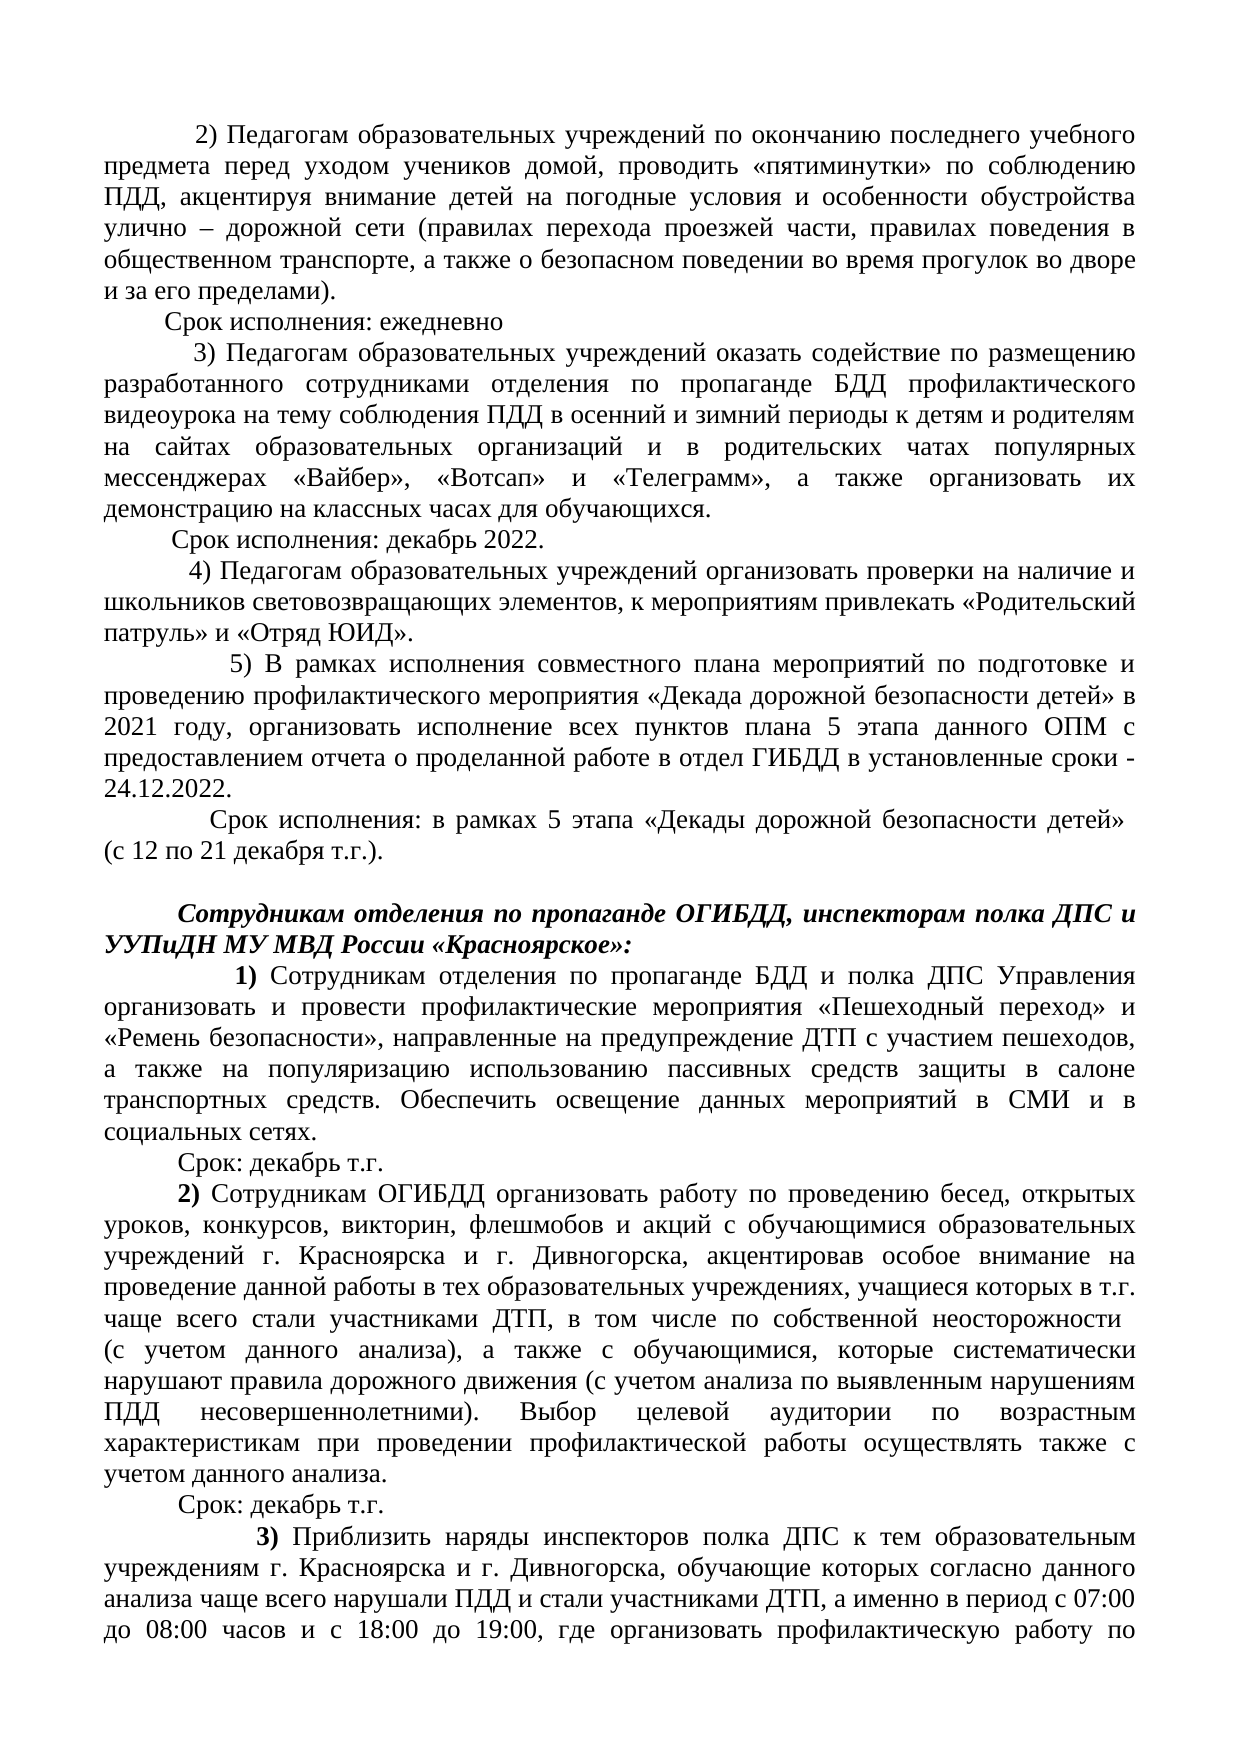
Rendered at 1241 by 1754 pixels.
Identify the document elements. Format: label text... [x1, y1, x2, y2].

list Срок: декабрь т.г. [177, 1146, 1137, 1177]
text 2) Сотрудникам ОГИБДД организовать работу по проведению бесед, открытых уроков, конкурсов, викторин, флешмобов и акций с обучающимися образовательных учреждений г. Красноярска и г. Дивногорска, акцентировав особое внимание на проведение данной работы в тех образовательных учреждениях, учащиеся которых в т.г. чаще всего стали участниками ДТП, в том числе по собственной неосторожности (с учетом данного анализа), а также с обучающимися, которые систематически нарушают правила дорожного движения (с учетом анализа по выявленным нарушениям ПДД несовершеннолетними). Выбор целевой аудитории по возрастным характеристикам при проведении профилактической работы осуществлять также с учетом данного анализа. [103, 1177, 1137, 1488]
text 4) Педагогам образовательных учреждений организовать проверки на наличие и школьников световозвращающих элементов, к мероприятиям привлекать «Родительский патруль» и «Отряд ЮИД». [103, 554, 1137, 648]
text 5) В рамках исполнения совместного плана мероприятий по подготовке и проведению профилактического мероприятия «Декада дорожной безопасности детей» в 2021 году, организовать исполнение всех пунктов плана 5 этапа данного ОПМ с предоставлением отчета о проделанной работе в отдел ГИБДД в установленные сроки - 24.12.2022. [103, 648, 1137, 803]
text Срок: декабрь т.г. [103, 1488, 1137, 1520]
text Срок исполнения: ежедневно [103, 305, 1137, 336]
text 2) Педагогам образовательных учреждений по окончанию последнего учебного предмета перед уходом учеников домой, проводить «пятиминутки» по соблюдению ПДД, акцентируя внимание детей на погодные условия и особенности обустройства улично – дорожной сети (правилах перехода проезжей части, правилах поведения в общественном транспорте, а также о безопасном поведении во время прогулок во дворе и за его пределами). [103, 118, 1137, 305]
text 1) Сотрудникам отделения по пропаганде БДД и полка ДПС Управления организовать и провести профилактические мероприятия «Пешеходный переход» и «Ремень безопасности», направленные на предупреждение ДТП с участием пешеходов, а также на популяризацию использованию пассивных средств защиты в салоне транспортных средств. Обеспечить освещение данных мероприятий в СМИ и в социальных сетях. [103, 959, 1137, 1146]
text Срок исполнения: декабрь 2022. [103, 523, 1137, 554]
text 3) Педагогам образовательных учреждений оказать содействие по размещению разработанного сотрудниками отделения по пропаганде БДД профилактического видеоурока на тему соблюдения ПДД в осенний и зимний периоды к детям и родителям на сайтах образовательных организаций и в родительских чатах популярных мессенджерах «Вайбер», «Вотсап» и «Телеграмм», а также организовать их демонстрацию на классных часах для обучающихся. [103, 336, 1137, 523]
text Сотрудникам отделения по пропаганде ОГИБДД, инспекторам полка ДПС и УУПиДН МУ МВД России «Красноярское»: [103, 897, 1137, 959]
text Срок исполнения: в рамках 5 этапа «Декады дорожной безопасности детей» (с 12 по 21 декабря т.г.). [103, 803, 1137, 866]
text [103, 1520, 1137, 1644]
